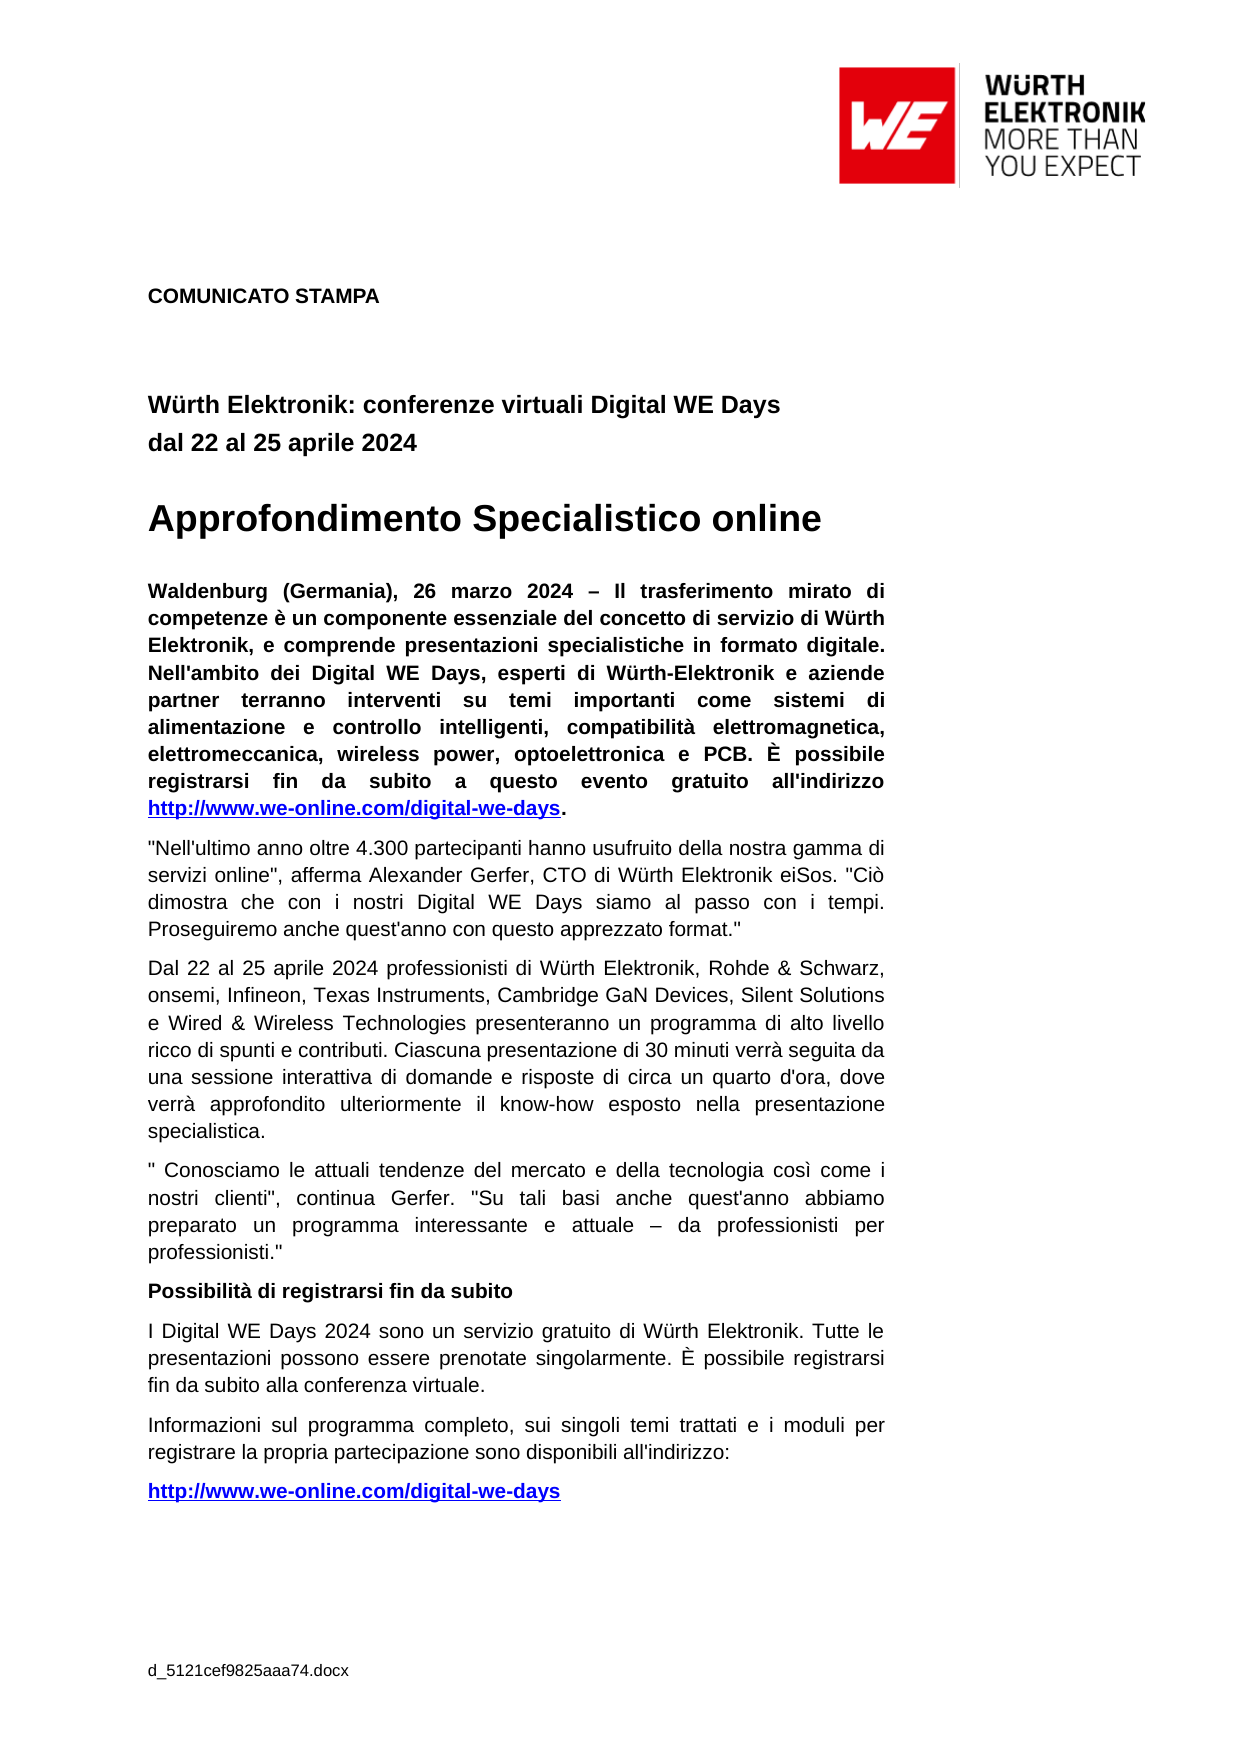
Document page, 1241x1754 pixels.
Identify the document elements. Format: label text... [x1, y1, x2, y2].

text Dal 22 al 25 aprile 2024 professionisti di Würth Elektronik, Rohde & Schwarz, onsemi, Infineon, Texas Instruments, Cambridge GaN Devices, Silent Solutions e Wired & Wireless Technologies presenteranno un programma di alto livello ricco di spunti e contributi. Ciascuna presentazione di 30 minuti verrà seguita da una sessione interattiva di domande e risposte di circa un quarto d'ora, dove verrà approfondito ulteriormente il know-how esposto nella presentazione specialistica. [148, 954, 886, 1144]
text Würth Elektronik: conferenze virtuali Digital WE Days dal 22 al 25 aprile 2024 [148, 384, 886, 459]
text Informazioni sul programma completo, sui singoli temi trattati e i moduli per registrare la propria partecipazione sono disponibili all'indirizzo: [148, 1410, 886, 1464]
text http://www.we-online.com/digital-we-days [148, 1477, 886, 1504]
text "Nell'ultimo anno oltre 4.300 partecipanti hanno usufruito della nostra gamma di servizi online", afferma Alexander Gerfer, CTO di Würth Elektronik eiSos. "Ciò dimostra che con i nostri Digital WE Days siamo al passo con i tempi. Proseguiremo anche quest'anno con questo apprezzato format." [148, 833, 886, 942]
text Approfondimento Specialistico online [148, 496, 886, 539]
text " Conosciamo le attuali tendenze del mercato e della tecnologia così come i nostri clienti", continua Gerfer. "Su tali basi anche quest'anno abbiamo preparato un programma interessante e attuale – da professionisti per professionisti." [148, 1156, 886, 1264]
picture [835, 63, 1146, 188]
text Possibilità di registrarsi fin da subito [148, 1277, 886, 1304]
subtitle COMUNICATO STAMPA [148, 282, 886, 309]
text Waldenburg (Germania), 26 marzo 2024 – Il trasferimento mirato di competenze è un componente essenziale del concetto di servizio di Würth Elektronik, e comprende presentazioni specialistiche in formato digitale. Nell'ambito dei Digital WE Days, esperti di Würth-Elektronik e aziende partner terranno interventi su temi importanti come sistemi di alimentazione e controllo intelligenti, compatibilità elettromagnetica, elettromeccanica, wireless power, optoelettronica e PCB. È possibile registrarsi fin da subito a questo evento gratuito all'indirizzo http://www.we-online.com/digital-we-days. [148, 577, 886, 821]
text I Digital WE Days 2024 sono un servizio gratuito di Würth Elektronik. Tutte le presentazioni possono essere prenotate singolarmente. È possibile registrarsi fin da subito alla conferenza virtuale. [148, 1317, 886, 1398]
